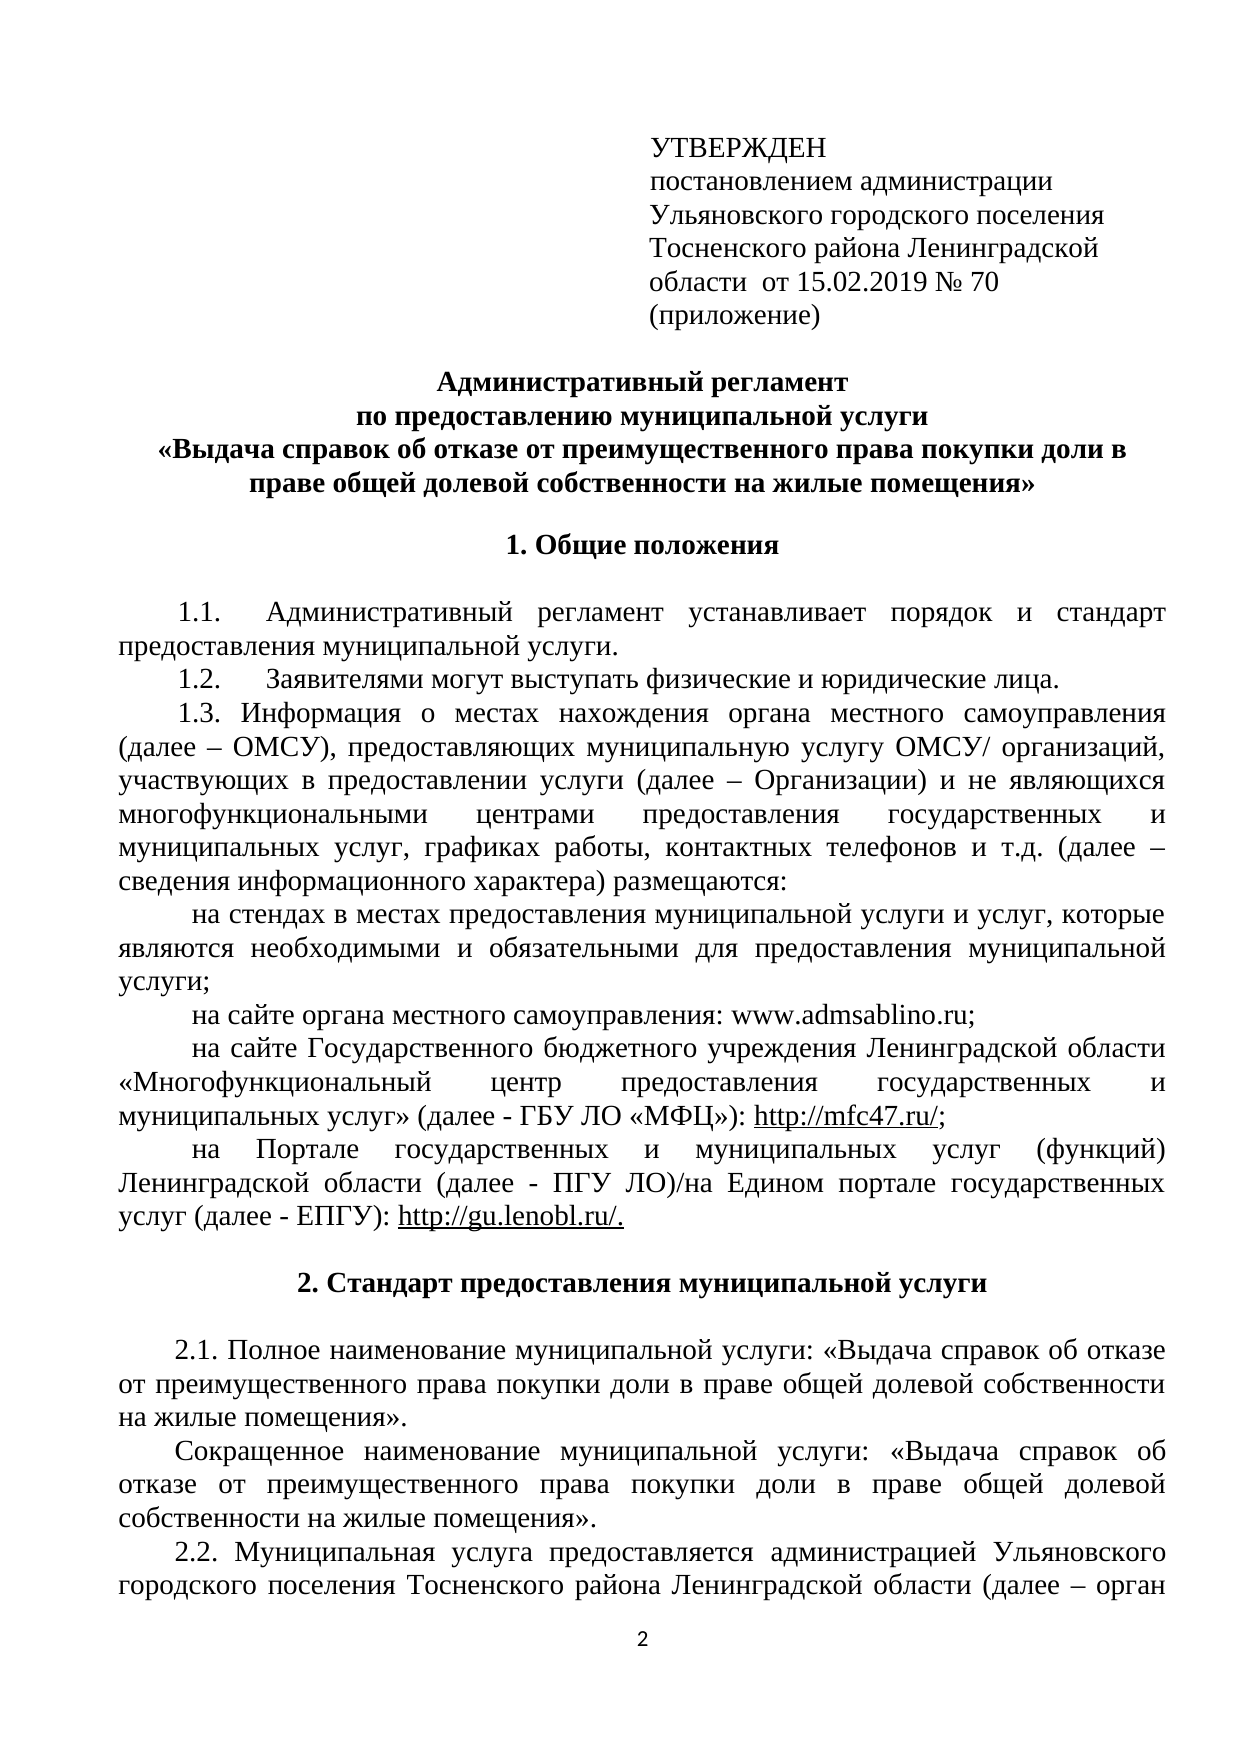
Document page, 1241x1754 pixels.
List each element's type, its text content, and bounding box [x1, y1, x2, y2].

text 2.1. Полное наименование муниципальной услуги: «Выдача справок об отказе от преимущественного права покупки доли в праве общей долевой собственности на жилые помещения». [118, 1332, 1167, 1433]
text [118, 1534, 1167, 1601]
list на сайте Государственного бюджетного учреждения Ленинградской области «Многофункциональный центр предоставления государственных и муниципальных услуг» (далее - ГБУ ЛО «МФЦ»): http://mfc47.ru/; [118, 1031, 1167, 1131]
title «Выдача справок об отказе от преимущественного права покупки доли в праве общей долевой собственности на жилые помещения» [118, 432, 1167, 499]
list на Портале государственных и муниципальных услуг (функций) Ленинградской области (далее - ПГУ ЛО)/на Едином портале государственных услуг (далее - ЕПГУ): http://gu.lenobl.ru/. [118, 1131, 1167, 1232]
text постановлением администрации Ульяновского городского поселения Тосненского района Ленинградской области от 15.02.2019 № 70 (приложение) [118, 163, 1167, 331]
title по предоставлению муниципальной услуги [118, 398, 1167, 432]
text 1.3. Информация о местах нахождения органа местного самоуправления (далее – ОМСУ), предоставляющих муниципальную услугу ОМСУ/ организаций, участвующих в предоставлении услуги (далее – Организации) и не являющихся многофункциональными центрами предоставления государственных и муниципальных услуг, графиках работы, контактных телефонов и т.д. (далее – сведения информационного характера) размещаются: [118, 695, 1167, 896]
list на сайте органа местного самоуправления: www.admsablino.ru; [192, 997, 1167, 1031]
list Заявителями могут выступать физические и юридические лица. [118, 662, 1167, 695]
title Административный регламент [118, 364, 1167, 398]
list на стендах в местах предоставления муниципальной услуги и услуг, которые являются необходимыми и обязательными для предоставления муниципальной услуги; [118, 896, 1167, 997]
text УТВЕРЖДЕН [118, 130, 1167, 163]
text 2. Стандарт предоставления муниципальной услуги [118, 1265, 1167, 1299]
list Административный регламент устанавливает порядок и стандарт предоставления муниципальной услуги. [118, 594, 1167, 662]
text Сокращенное наименование муниципальной услуги: «Выдача справок об отказе от преимущественного права покупки доли в праве общей долевой собственности на жилые помещения». [118, 1433, 1167, 1534]
text 1. Общие положения [118, 527, 1167, 561]
